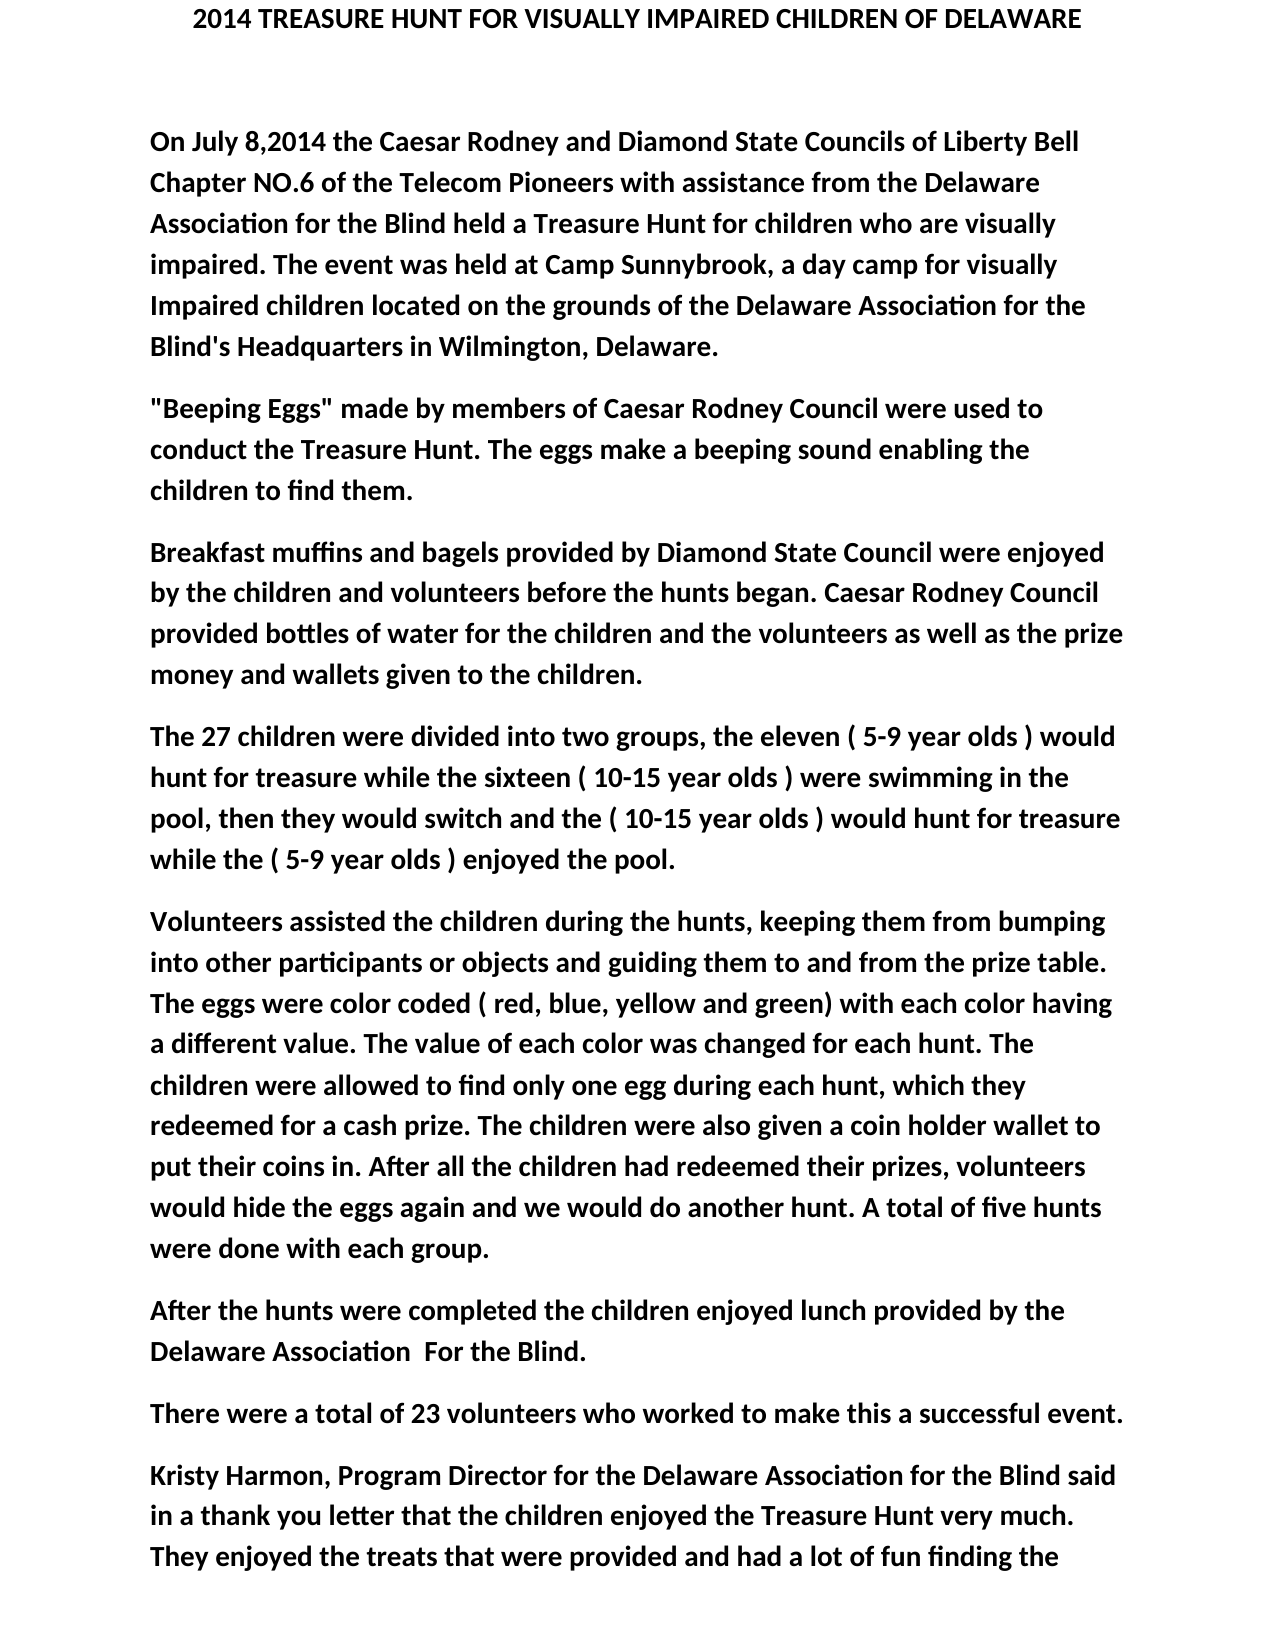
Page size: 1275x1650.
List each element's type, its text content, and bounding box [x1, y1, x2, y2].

text On July 8,2014 the Caesar Rodney and Diamond State Councils of Liberty Bell Chapter NO.6 of the Telecom Pioneers with assistance from the Delaware Association for the Blind held a Treasure Hunt for children who are visually impaired. The event was held at Camp Sunnybrook, a day camp for visually Impaired children located on the grounds of the Delaware Association for the Blind's Headquarters in Wilmington, Delaware. [150, 123, 1125, 364]
text Breakfast muffins and bagels provided by Diamond State Council were enjoyed by the children and volunteers before the hunts began. Caesar Rodney Council provided bottles of water for the children and the volunteers as well as the prize money and wallets given to the children. [150, 534, 1125, 692]
text "Beeping Eggs" made by members of Caesar Rodney Council were used to conduct the Treasure Hunt. The eggs make a beeping sound enabling the children to find them. [150, 390, 1125, 507]
text After the hunts were completed the children enjoyed lunch provided by the Delaware Association For the Blind. [150, 1292, 1125, 1369]
text Volunteers assisted the children during the hunts, keeping them from bumping into other participants or objects and guiding them to and from the prize table. The eggs were color coded ( red, blue, yellow and green) with each color having a different value. The value of each color was changed for each hunt. The children were allowed to find only one egg during each hunt, which they redeemed for a cash prize. The children were also given a coin holder wallet to put their coins in. After all the children had redeemed their prizes, volunteers would hide the eggs again and we would do another hunt. A total of five hunts were done with each group. [150, 903, 1125, 1266]
text 2014 TREASURE HUNT FOR VISUALLY IMPAIRED CHILDREN OF DELAWARE [150, 0, 1125, 36]
text The 27 children were divided into two groups, the eleven ( 5-9 year olds ) would hunt for treasure while the sixteen ( 10-15 year olds ) were swimming in the pool, then they would switch and the ( 10-15 year olds ) would hunt for treasure while the ( 5-9 year olds ) enjoyed the pool. [150, 718, 1125, 877]
text There were a total of 23 volunteers who worked to make this a successful event. [150, 1395, 1125, 1430]
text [150, 1457, 1125, 1574]
